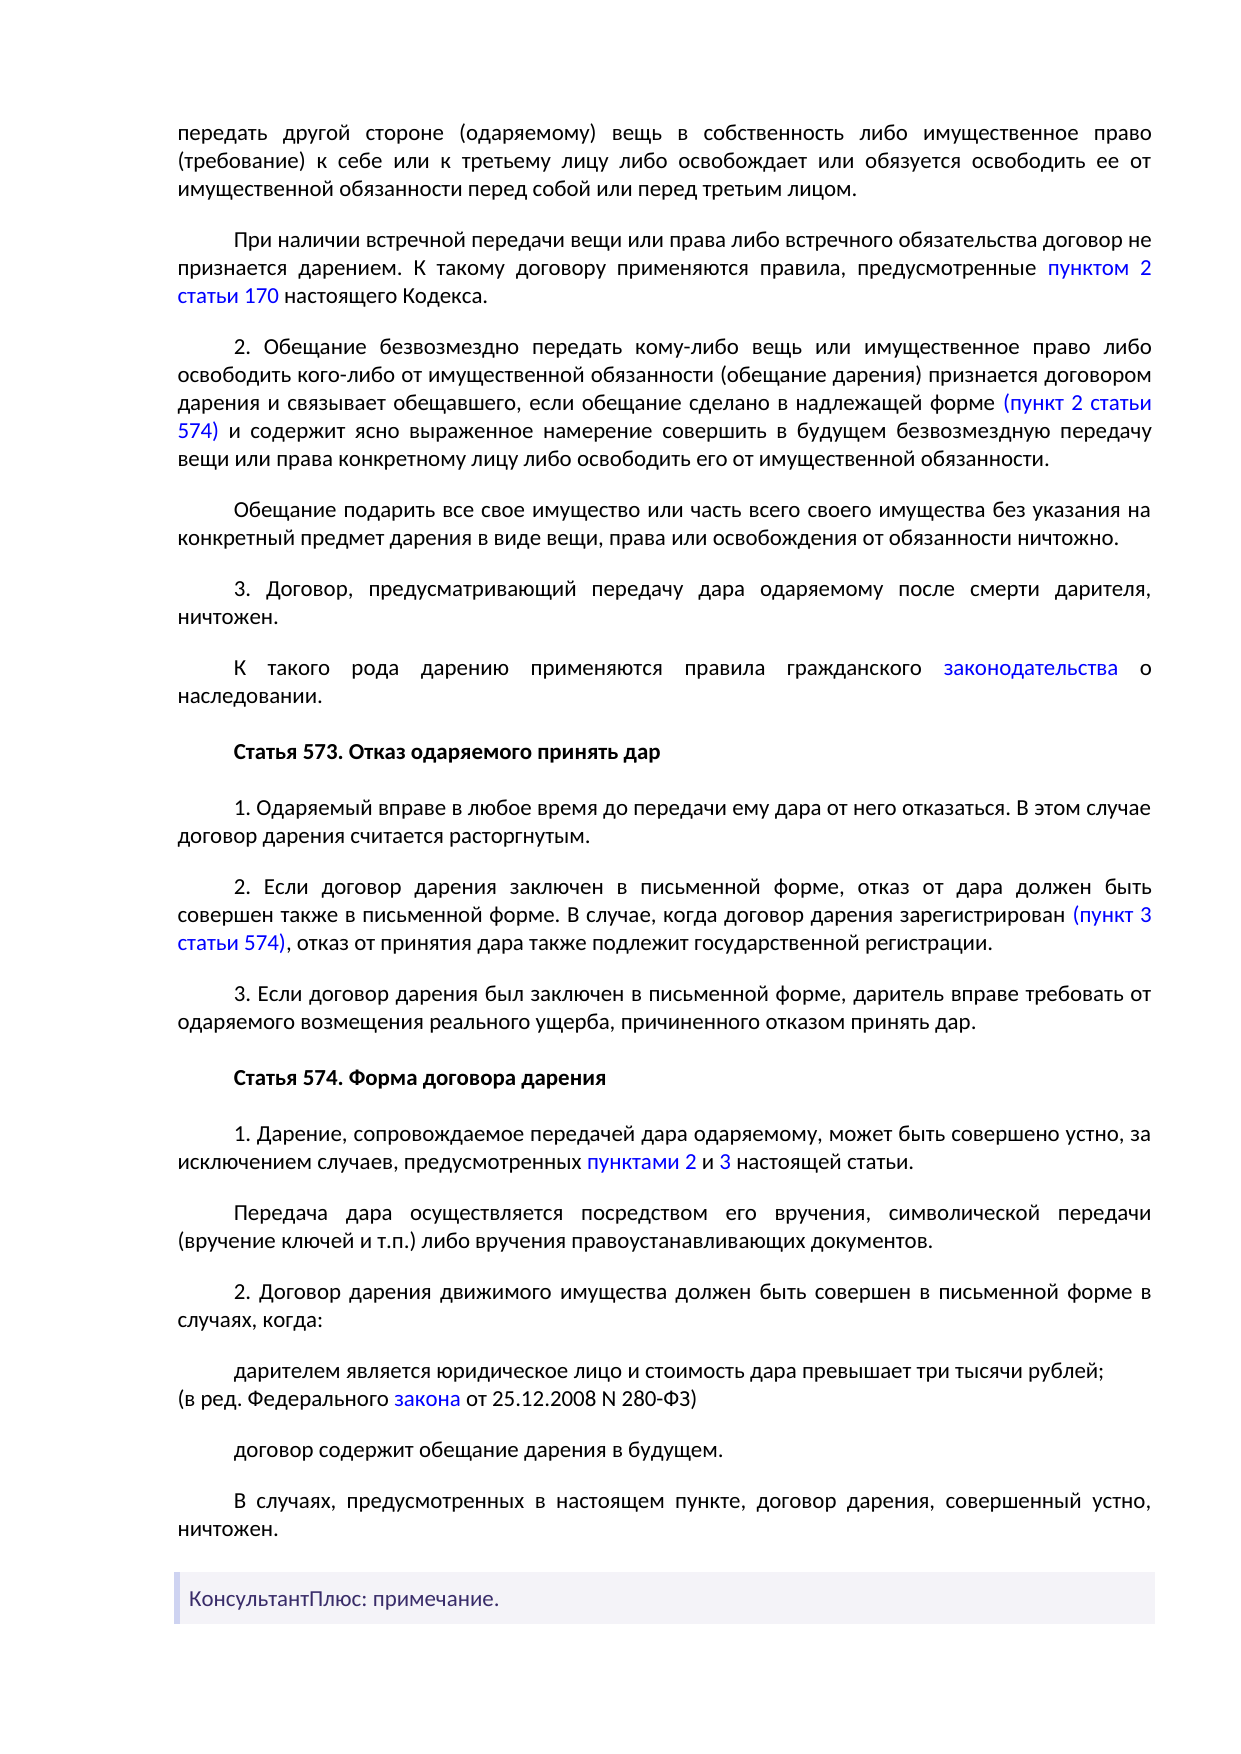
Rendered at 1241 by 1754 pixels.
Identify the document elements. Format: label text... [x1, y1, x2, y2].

text 1. Одаряемый вправе в любое время до передачи ему дара от него отказаться. В этом случае договор дарения считается расторгнутым. [177, 793, 1152, 849]
text При наличии встречной передачи вещи или права либо встречного обязательства договор не признается дарением. К такому договору применяются правила, предусмотренные пунктом 2 статьи 170 настоящего Кодекса. [177, 225, 1152, 309]
text К такого рода дарению применяются правила гражданского законодательства о наследовании. [177, 653, 1152, 709]
title Статья 573. Отказ одаряемого принять дар [177, 737, 1152, 765]
text Передача дара осуществляется посредством его вручения, символической передачи (вручение ключей и т.п.) либо вручения правоустанавливающих документов. [177, 1198, 1152, 1254]
text дарителем является юридическое лицо и стоимость дара превышает три тысячи рублей; [177, 1356, 1152, 1384]
text 3. Договор, предусматривающий передачу дара одаряемому после смерти дарителя, ничтожен. [177, 574, 1152, 630]
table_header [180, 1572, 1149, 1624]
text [177, 118, 1152, 202]
text 3. Если договор дарения был заключен в письменной форме, даритель вправе требовать от одаряемого возмещения реального ущерба, причиненного отказом принять дар. [177, 979, 1152, 1035]
text 2. Договор дарения движимого имущества должен быть совершен в письменной форме в случаях, когда: [177, 1277, 1152, 1333]
text 2. Если договор дарения заключен в письменной форме, отказ от дара должен быть совершен также в письменной форме. В случае, когда договор дарения зарегистрирован (пункт 3 статьи 574), отказ от принятия дара также подлежит государственной регистрации. [177, 872, 1152, 956]
text Обещание подарить все свое имущество или часть всего своего имущества без указания на конкретный предмет дарения в виде вещи, права или освобождения от обязанности ничтожно. [177, 495, 1152, 551]
text договор содержит обещание дарения в будущем. [177, 1435, 1152, 1463]
text (в ред. Федерального закона от 25.12.2008 N 280-ФЗ) [177, 1384, 1152, 1412]
text В случаях, предусмотренных в настоящем пункте, договор дарения, совершенный устно, ничтожен. [177, 1486, 1152, 1542]
text 1. Дарение, сопровождаемое передачей дара одаряемому, может быть совершено устно, за исключением случаев, предусмотренных пунктами 2 и 3 настоящей статьи. [177, 1119, 1152, 1175]
text 2. Обещание безвозмездно передать кому-либо вещь или имущественное право либо освободить кого-либо от имущественной обязанности (обещание дарения) признается договором дарения и связывает обещавшего, если обещание сделано в надлежащей форме (пункт 2 статьи 574) и содержит ясно выраженное намерение совершить в будущем безвозмездную передачу вещи или права конкретному лицу либо освободить его от имущественной обязанности. [177, 332, 1152, 472]
title Статья 574. Форма договора дарения [177, 1063, 1152, 1091]
